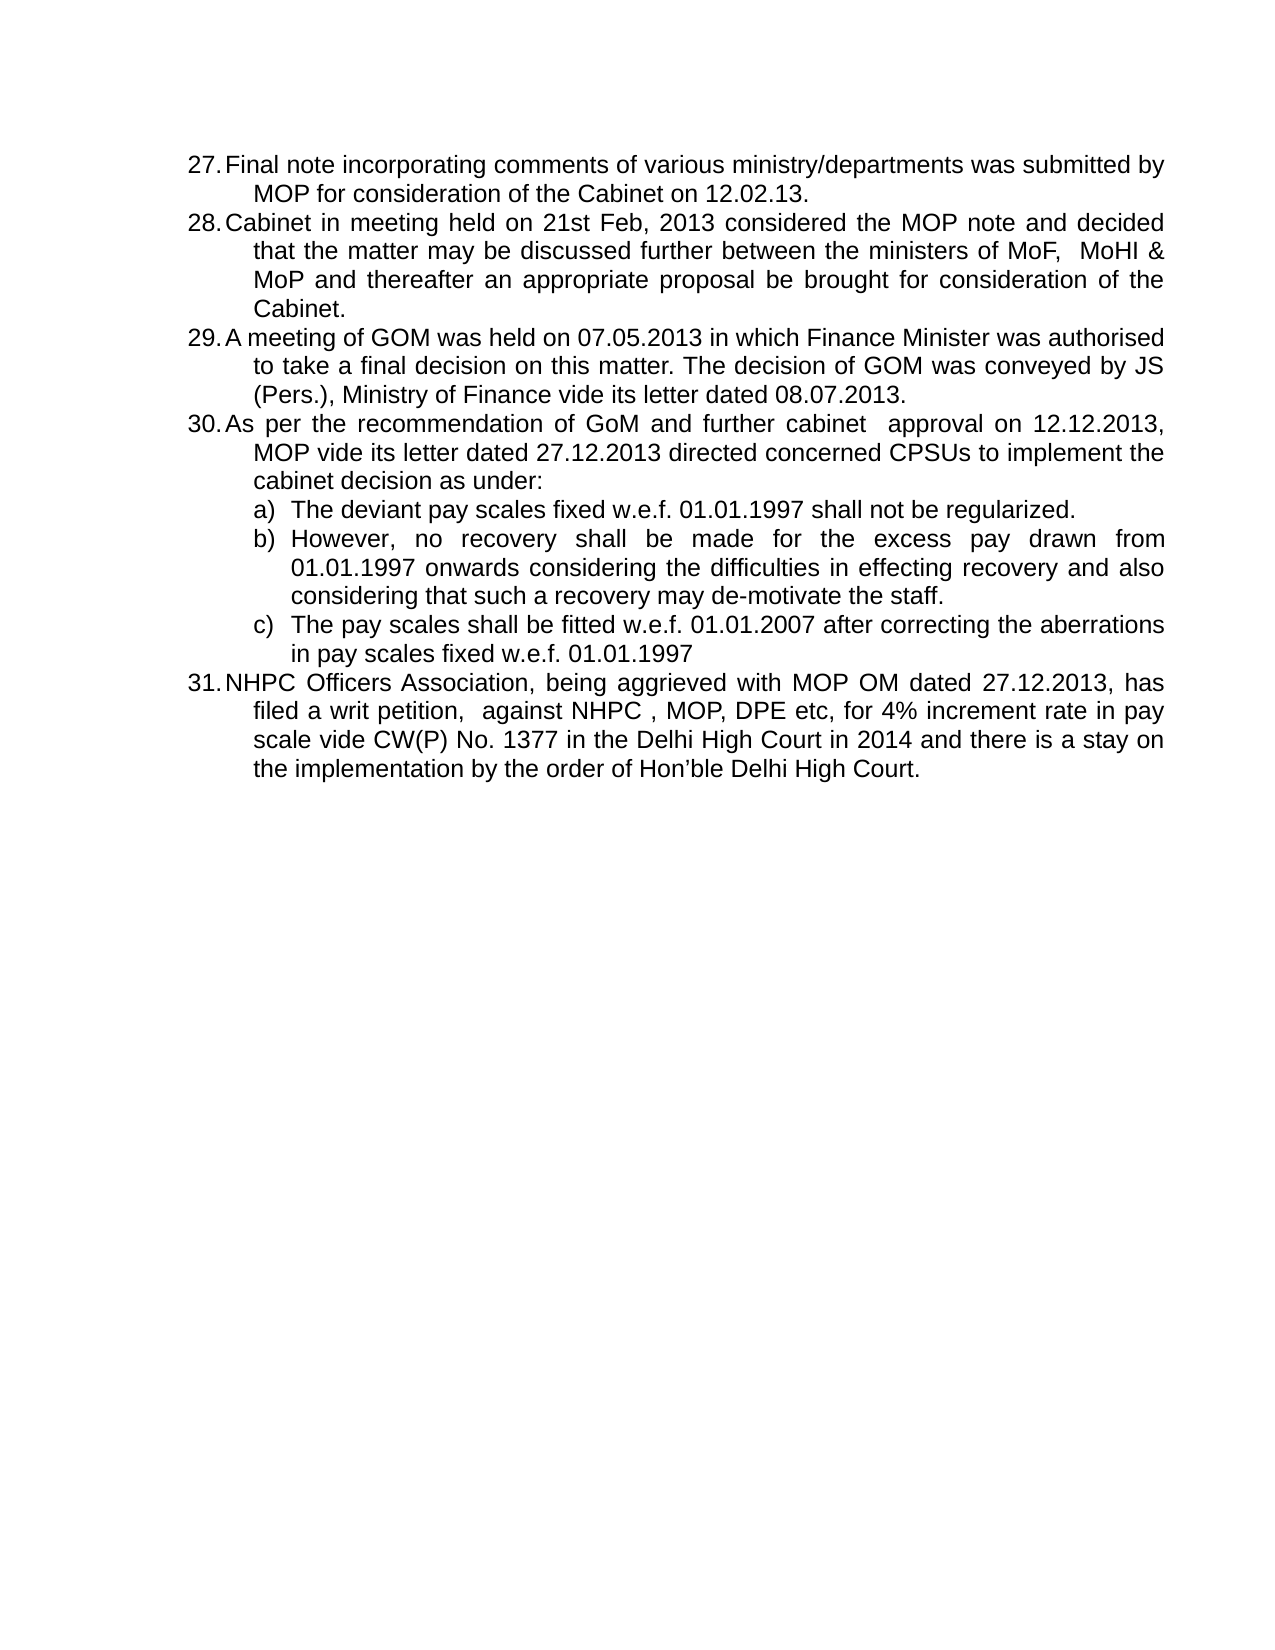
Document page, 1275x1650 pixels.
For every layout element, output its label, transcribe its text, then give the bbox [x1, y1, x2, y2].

list NHPC Officers Association, being aggrieved with MOP OM dated 27.12.2013, has filed a writ petition, against NHPC , MOP, DPE etc, for 4% increment rate in pay scale vide CW(P) No. 1377 in the Delhi High Court in 2014 and there is a stay on the implementation by the order of Hon’ble Delhi High Court. [187, 667, 1167, 782]
list The pay scales shall be fitted w.e.f. 01.01.2007 after correcting the aberrations in pay scales fixed w.e.f. 01.01.1997 [253, 610, 1167, 667]
list The deviant pay scales fixed w.e.f. 01.01.1997 shall not be regularized. [253, 495, 1167, 524]
list Cabinet in meeting held on 21st Feb, 2013 considered the MOP note and decided that the matter may be discussed further between the ministers of MoF, MoHI & MoP and thereafter an appropriate proposal be brought for consideration of the Cabinet. [187, 207, 1167, 322]
list Final note incorporating comments of various ministry/departments was submitted by MOP for consideration of the Cabinet on 12.02.13. [187, 150, 1167, 207]
list As per the recommendation of GoM and further cabinet approval on 12.12.2013, MOP vide its letter dated 27.12.2013 directed concerned CPSUs to implement the cabinet decision as under: [187, 409, 1167, 495]
list A meeting of GOM was held on 07.05.2013 in which Finance Minister was authorised to take a final decision on this matter. The decision of GOM was conveyed by JS (Pers.), Ministry of Finance vide its letter dated 08.07.2013. [187, 322, 1167, 409]
list However, no recovery shall be made for the excess pay drawn from 01.01.1997 onwards considering the difficulties in effecting recovery and also considering that such a recovery may de-motivate the staff. [253, 524, 1167, 610]
